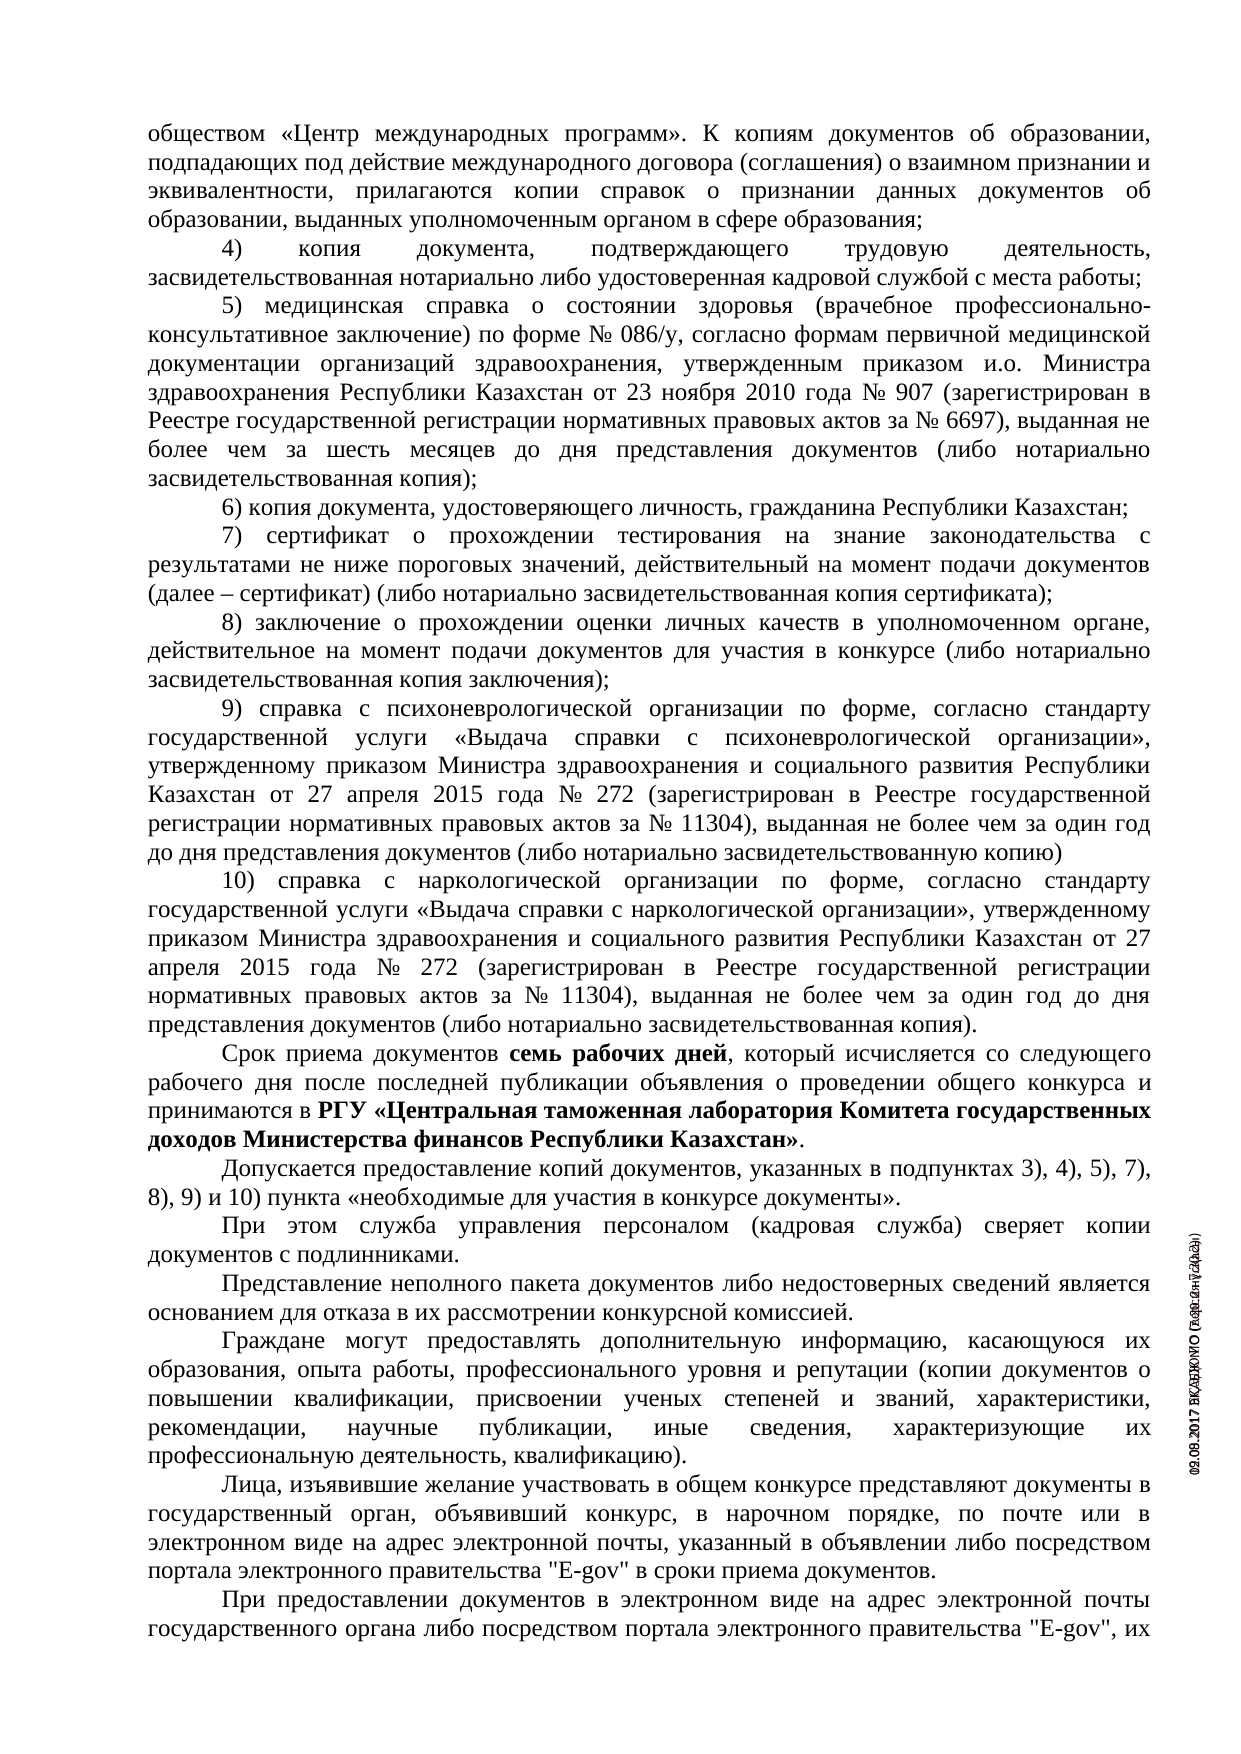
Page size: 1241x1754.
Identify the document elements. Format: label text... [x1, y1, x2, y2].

text 6) копия документа, удостоверяющего личность, гражданина Республики Казахстан; [148, 492, 1152, 521]
text Представление неполного пакета документов либо недостоверных сведений является основанием для отказа в их рассмотрении конкурсной комиссией. [148, 1268, 1152, 1326]
text Срок приема документов семь рабочих дней, который исчисляется со следующего рабочего дня после последней публикации объявления о проведении общего конкурса и принимаются в РГУ «Центральная таможенная лаборатория Комитета государственных доходов Министерства финансов Республики Казахстан». [148, 1038, 1152, 1153]
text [148, 1584, 1152, 1642]
text При этом служба управления персоналом (кадровая служба) сверяет копии документов с подлинниками. [148, 1211, 1152, 1268]
text 8) заключение о прохождении оценки личных качеств в уполномоченном органе, действительное на момент подачи документов для участия в конкурсе (либо нотариально засвидетельствованная копия заключения); [148, 607, 1152, 693]
text 9) справка с психоневрологической организации по форме, согласно стандарту государственной услуги «Выдача справки с психоневрологической организации», утвержденному приказом Министра здравоохранения и социального развития Республики Казахстан от 27 апреля 2015 года № 272 (зарегистрирован в Реестре государственной регистрации нормативных правовых актов за № 11304), выданная не более чем за один год до дня представления документов (либо нотариально засвидетельствованную копию) [148, 693, 1152, 866]
text Допускается предоставление копий документов, указанных в подпунктах 3), 4), 5), 7), 8), 9) и 10) пункта «необходимые для участия в конкурсе документы». [148, 1153, 1152, 1211]
text Лица, изъявившие желание участвовать в общем конкурсе представляют документы в государственный орган, объявивший конкурс, в нарочном порядке, по почте или в электронном виде на адрес электронной почты, указанный в объявлении либо посредством портала электронного правительства "Е-gov" в сроки приема документов. [148, 1469, 1152, 1584]
text 5) медицинская справка о состоянии здоровья (врачебное профессионально-консультативное заключение) по форме № 086/у, согласно формам первичной медицинской документации организаций здравоохранения, утвержденным приказом и.о. Министра здравоохранения Республики Казахстан от 23 ноября 2010 года № 907 (зарегистрирован в Реестре государственной регистрации нормативных правовых актов за № 6697), выданная не более чем за шесть месяцев до дня представления документов (либо нотариально засвидетельствованная копия); [148, 291, 1152, 492]
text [148, 118, 1152, 233]
text 4) копия документа, подтверждающего трудовую деятельность, засвидетельствованная нотариально либо удостоверенная кадровой службой с места работы; [148, 233, 1152, 291]
text 7) сертификат о прохождении тестирования на знание законодательства с результатами не ниже пороговых значений, действительный на момент подачи документов (далее – сертификат) (либо нотариально засвидетельствованная копия сертификата); [148, 521, 1152, 607]
text Граждане могут предоставлять дополнительную информацию, касающуюся их образования, опыта работы, профессионального уровня и репутации (копии документов о повышении квалификации, присвоении ученых степеней и званий, характеристики, рекомендации, научные публикации, иные сведения, характеризующие их профессиональную деятельность, квалификацию). [148, 1326, 1152, 1469]
text 10) справка с наркологической организации по форме, согласно стандарту государственной услуги «Выдача справки с наркологической организации», утвержденному приказом Министра здравоохранения и социального развития Республики Казахстан от 27 апреля 2015 года № 272 (зарегистрирован в Реестре государственной регистрации нормативных правовых актов за № 11304), выданная не более чем за один год до дня представления документов (либо нотариально засвидетельствованная копия). [148, 866, 1152, 1038]
